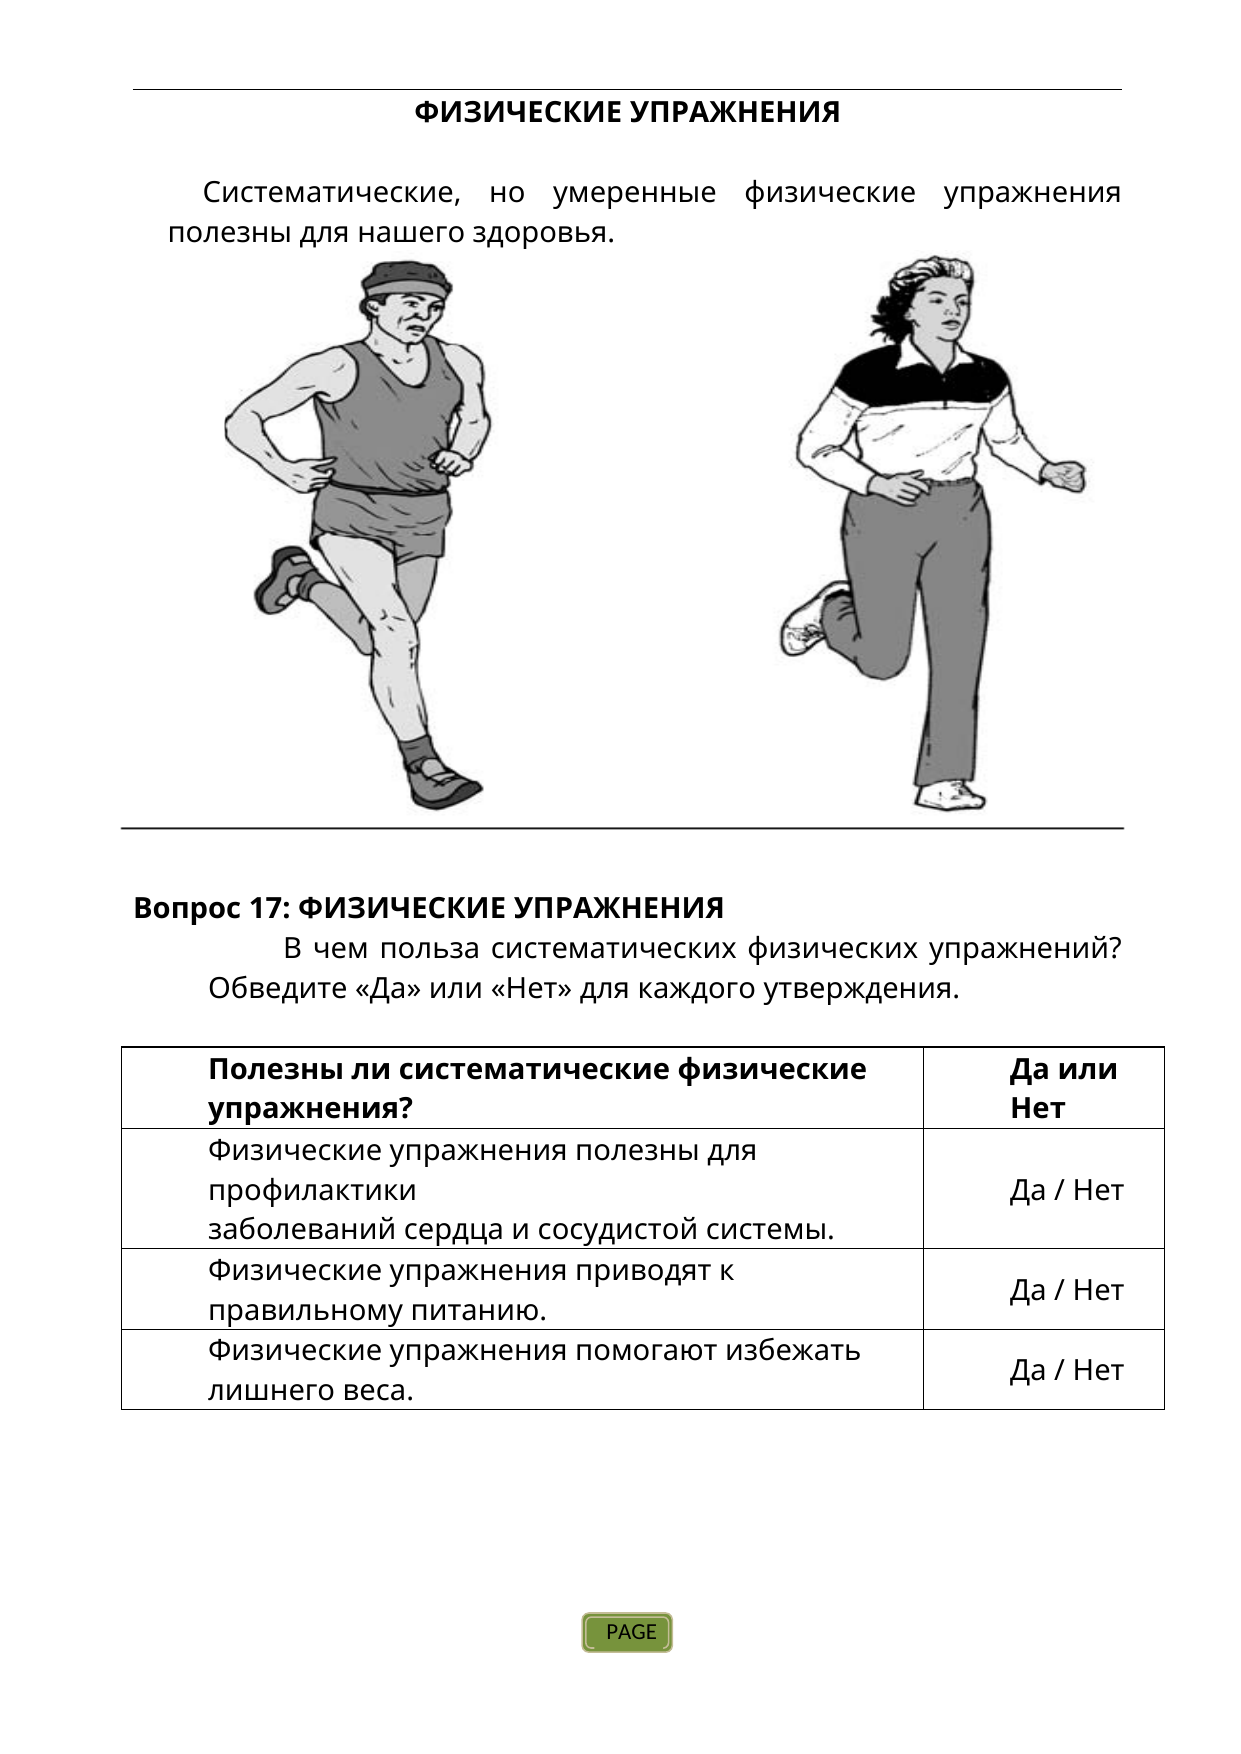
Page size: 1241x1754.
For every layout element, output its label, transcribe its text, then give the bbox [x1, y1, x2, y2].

table_cell Да / Нет [924, 1249, 1164, 1328]
text Вопрос 17: ФИЗИЧЕСКИЕ УПРАЖНЕНИЯ [133, 888, 1122, 927]
text В чем польза систематических физических упражнений? Обведите «Да» или «Нет» для каждого утверждения. [208, 927, 1122, 1007]
table_header Полезны ли систематические физические упражнения? [122, 1048, 923, 1128]
table_cell Да / Нет [924, 1129, 1164, 1248]
table_cell Физические упражнения помогают избежать лишнего веса. [122, 1330, 923, 1409]
table_cell Да / Нет [924, 1330, 1164, 1409]
text ФИЗИЧЕСКИЕ УПРАЖНЕНИЯ [133, 90, 1122, 131]
table_cell Физические упражнения приводят к правильному питанию. [122, 1249, 923, 1328]
picture [224, 250, 1106, 819]
text Систематические, но умеренные физические упражнения полезны для нашего здоровья. [167, 171, 1122, 251]
table_header Да или Нет [924, 1048, 1164, 1128]
table_cell Физические упражнения полезны для профилактики заболеваний сердца и сосудистой системы. [122, 1129, 923, 1248]
